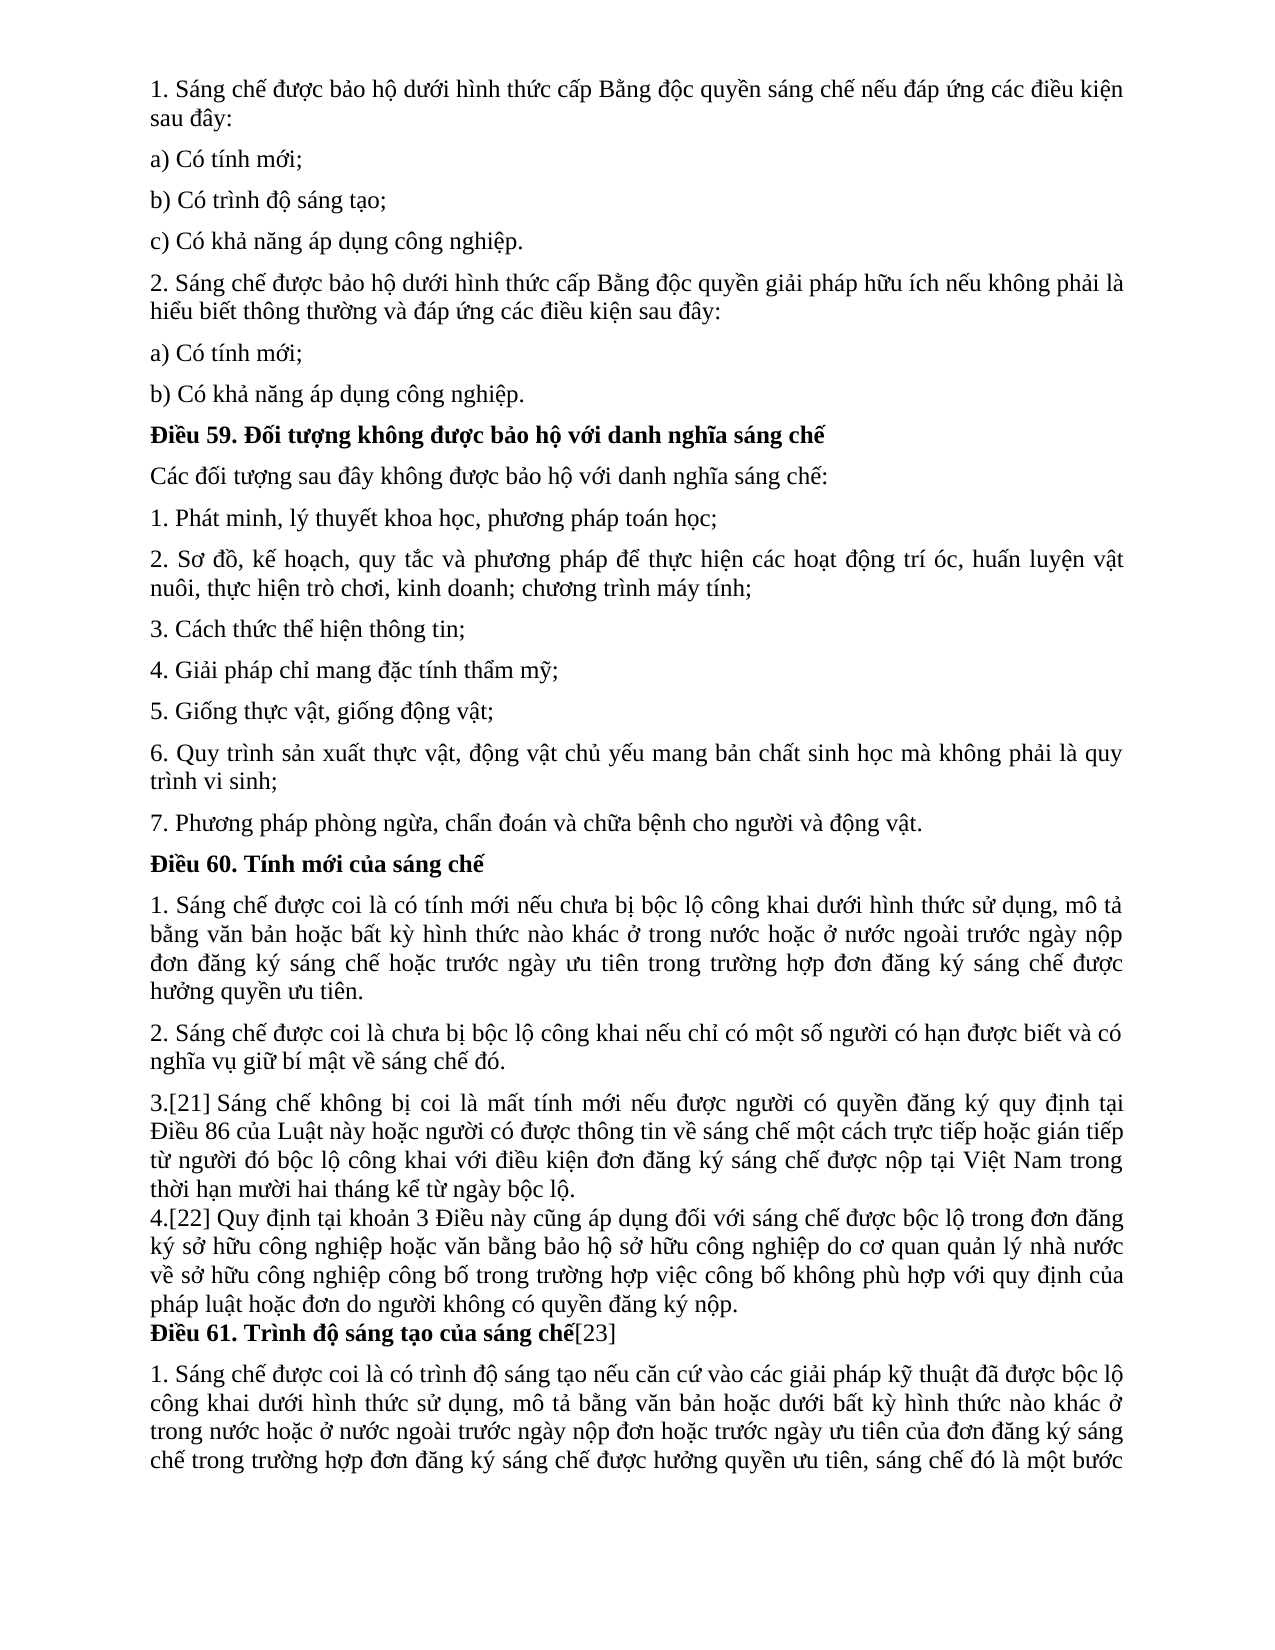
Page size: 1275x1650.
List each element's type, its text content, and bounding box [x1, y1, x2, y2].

text 1. Sáng chế được bảo hộ dưới hình thức cấp Bằng độc quyền sáng chế nếu đáp ứng các điều kiện sau đây: [150, 74, 1125, 131]
text a) Có tính mới; [150, 144, 1125, 173]
text 2. Sáng chế được bảo hộ dưới hình thức cấp Bằng độc quyền giải pháp hữu ích nếu không phải là hiểu biết thông thường và đáp ứng các điều kiện sau đây: [150, 268, 1125, 325]
text Điều 59. Đối tượng không được bảo hộ với danh nghĩa sáng chế [150, 420, 1125, 449]
text 3.[21] Sáng chế không bị coi là mất tính mới nếu được người có quyền đăng ký quy định tại Điều 86 của Luật này hoặc người có được thông tin về sáng chế một cách trực tiếp hoặc gián tiếp từ người đó bộc lộ công khai với điều kiện đơn đăng ký sáng chế được nộp tại Việt Nam trong thời hạn mười hai tháng kể từ ngày bộc lộ. [150, 1088, 1125, 1203]
text 6. Quy trình sản xuất thực vật, động vật chủ yếu mang bản chất sinh học mà không phải là quy trình vi sinh; [150, 738, 1125, 795]
text 3. Cách thức thể hiện thông tin; [150, 614, 1125, 643]
text Các đối tượng sau đây không được bảo hộ với danh nghĩa sáng chế: [150, 461, 1125, 490]
text 2. Sáng chế được coi là chưa bị bộc lộ công khai nếu chỉ có một số người có hạn được biết và có nghĩa vụ giữ bí mật về sáng chế đó. [150, 1018, 1125, 1075]
text 4. Giải pháp chỉ mang đặc tính thẩm mỹ; [150, 655, 1125, 684]
text 1. Sáng chế được coi là có tính mới nếu chưa bị bộc lộ công khai dưới hình thức sử dụng, mô tả bằng văn bản hoặc bất kỳ hình thức nào khác ở trong nước hoặc ở nước ngoài trước ngày nộp đơn đăng ký sáng chế hoặc trước ngày ưu tiên trong trường hợp đơn đăng ký sáng chế được hưởng quyền ưu tiên. [150, 890, 1125, 1005]
text 1. Phát minh, lý thuyết khoa học, phương pháp toán học; [150, 503, 1125, 531]
text 4.[22] Quy định tại khoản 3 Điều này cũng áp dụng đối với sáng chế được bộc lộ trong đơn đăng ký sở hữu công nghiệp hoặc văn bằng bảo hộ sở hữu công nghiệp do cơ quan quản lý nhà nước về sở hữu công nghiệp công bố trong trường hợp việc công bố không phù hợp với quy định của pháp luật hoặc đơn do người không có quyền đăng ký nộp. [150, 1203, 1125, 1318]
text b) Có trình độ sáng tạo; [150, 185, 1125, 214]
text a) Có tính mới; [150, 338, 1125, 366]
text 7. Phương pháp phòng ngừa, chẩn đoán và chữa bệnh cho người và động vật. [150, 808, 1125, 836]
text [150, 1359, 1125, 1474]
text Điều 61. Trình độ sáng tạo của sáng chế[23] [150, 1318, 1125, 1346]
text c) Có khả năng áp dụng công nghiệp. [150, 226, 1125, 255]
text Điều 60. Tính mới của sáng chế [150, 849, 1125, 878]
text b) Có khả năng áp dụng công nghiệp. [150, 379, 1125, 408]
text 2. Sơ đồ, kế hoạch, quy tắc và phương pháp để thực hiện các hoạt động trí óc, huấn luyện vật nuôi, thực hiện trò chơi, kinh doanh; chương trình máy tính; [150, 544, 1125, 601]
text 5. Giống thực vật, giống động vật; [150, 696, 1125, 725]
